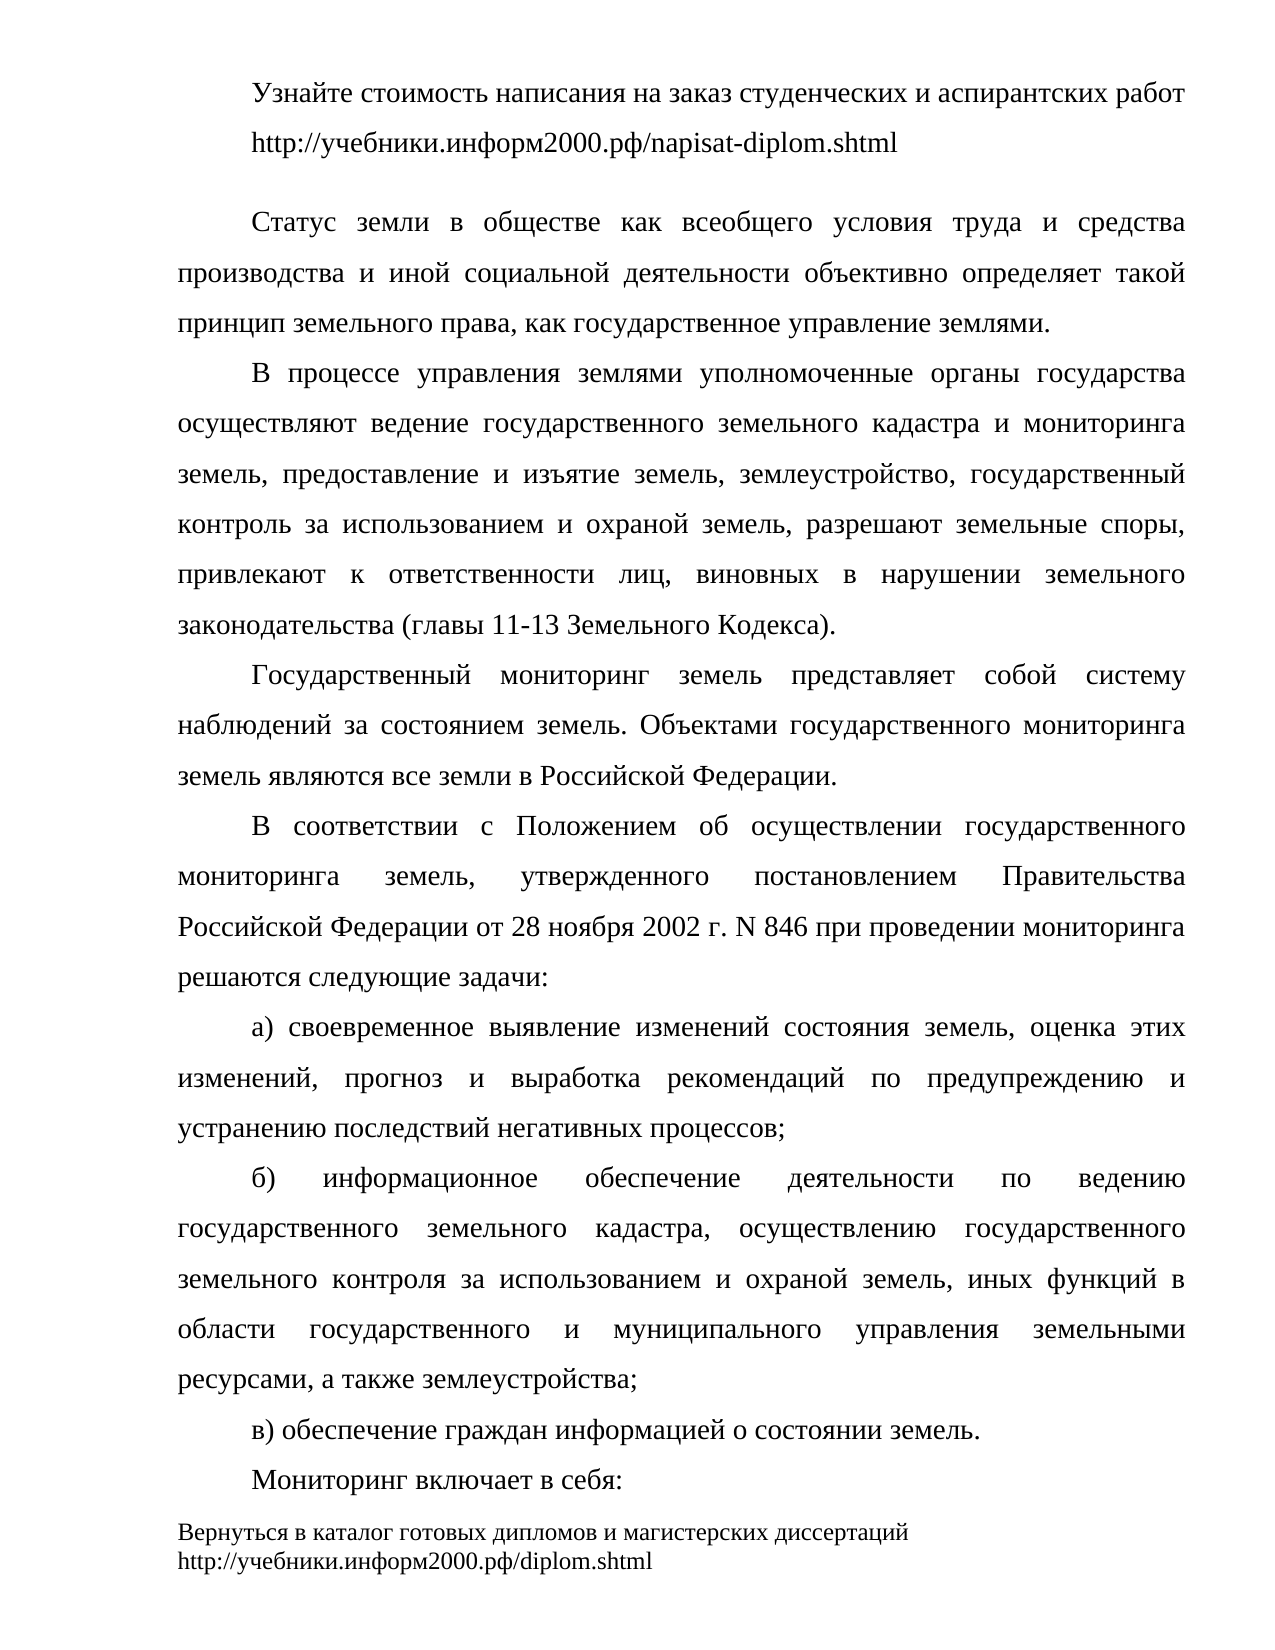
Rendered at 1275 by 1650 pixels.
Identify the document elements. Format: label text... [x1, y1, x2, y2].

text В процессе управления землями уполномоченные органы государства осуществляют ведение государственного земельного кадастра и мониторинга земель, предоставление и изъятие земель, землеустройство, государственный контроль за использованием и охраной земель, разрешают земельные споры, привлекают к ответственности лиц, виновных в нарушении земельного законодательства (главы 11-13 Земельного Кодекса). [177, 355, 1186, 640]
text а) своевременное выявление изменений состояния земель, оценка этих изменений, прогноз и выработка рекомендаций по предупреждению и устранению последствий негативных процессов; [177, 1009, 1186, 1143]
text Государственный мониторинг земель представляет собой систему наблюдений за состоянием земель. Объектами государственного мониторинга земель являются все земли в Российской Федерации. [177, 657, 1186, 791]
text Мониторинг включает в себя: [177, 1462, 1186, 1496]
text В соответствии с Положением об осуществлении государственного мониторинга земель, утвержденного постановлением Правительства Российской Федерации от 28 ноября 2002 г. N 846 при проведении мониторинга решаются следующие задачи: [177, 808, 1186, 993]
text б) информационное обеспечение деятельности по ведению государственного земельного кадастра, осуществлению государственного земельного контроля за использованием и охраной земель, иных функций в области государственного и муниципального управления земельными ресурсами, а также землеустройства; [177, 1160, 1186, 1395]
text в) обеспечение граждан информацией о состоянии земель. [177, 1412, 1186, 1445]
text Статус земли в обществе как всеобщего условия труда и средства производства и иной социальной деятельности объективно определяет такой принцип земельного права, как государственное управление землями. [177, 204, 1186, 338]
